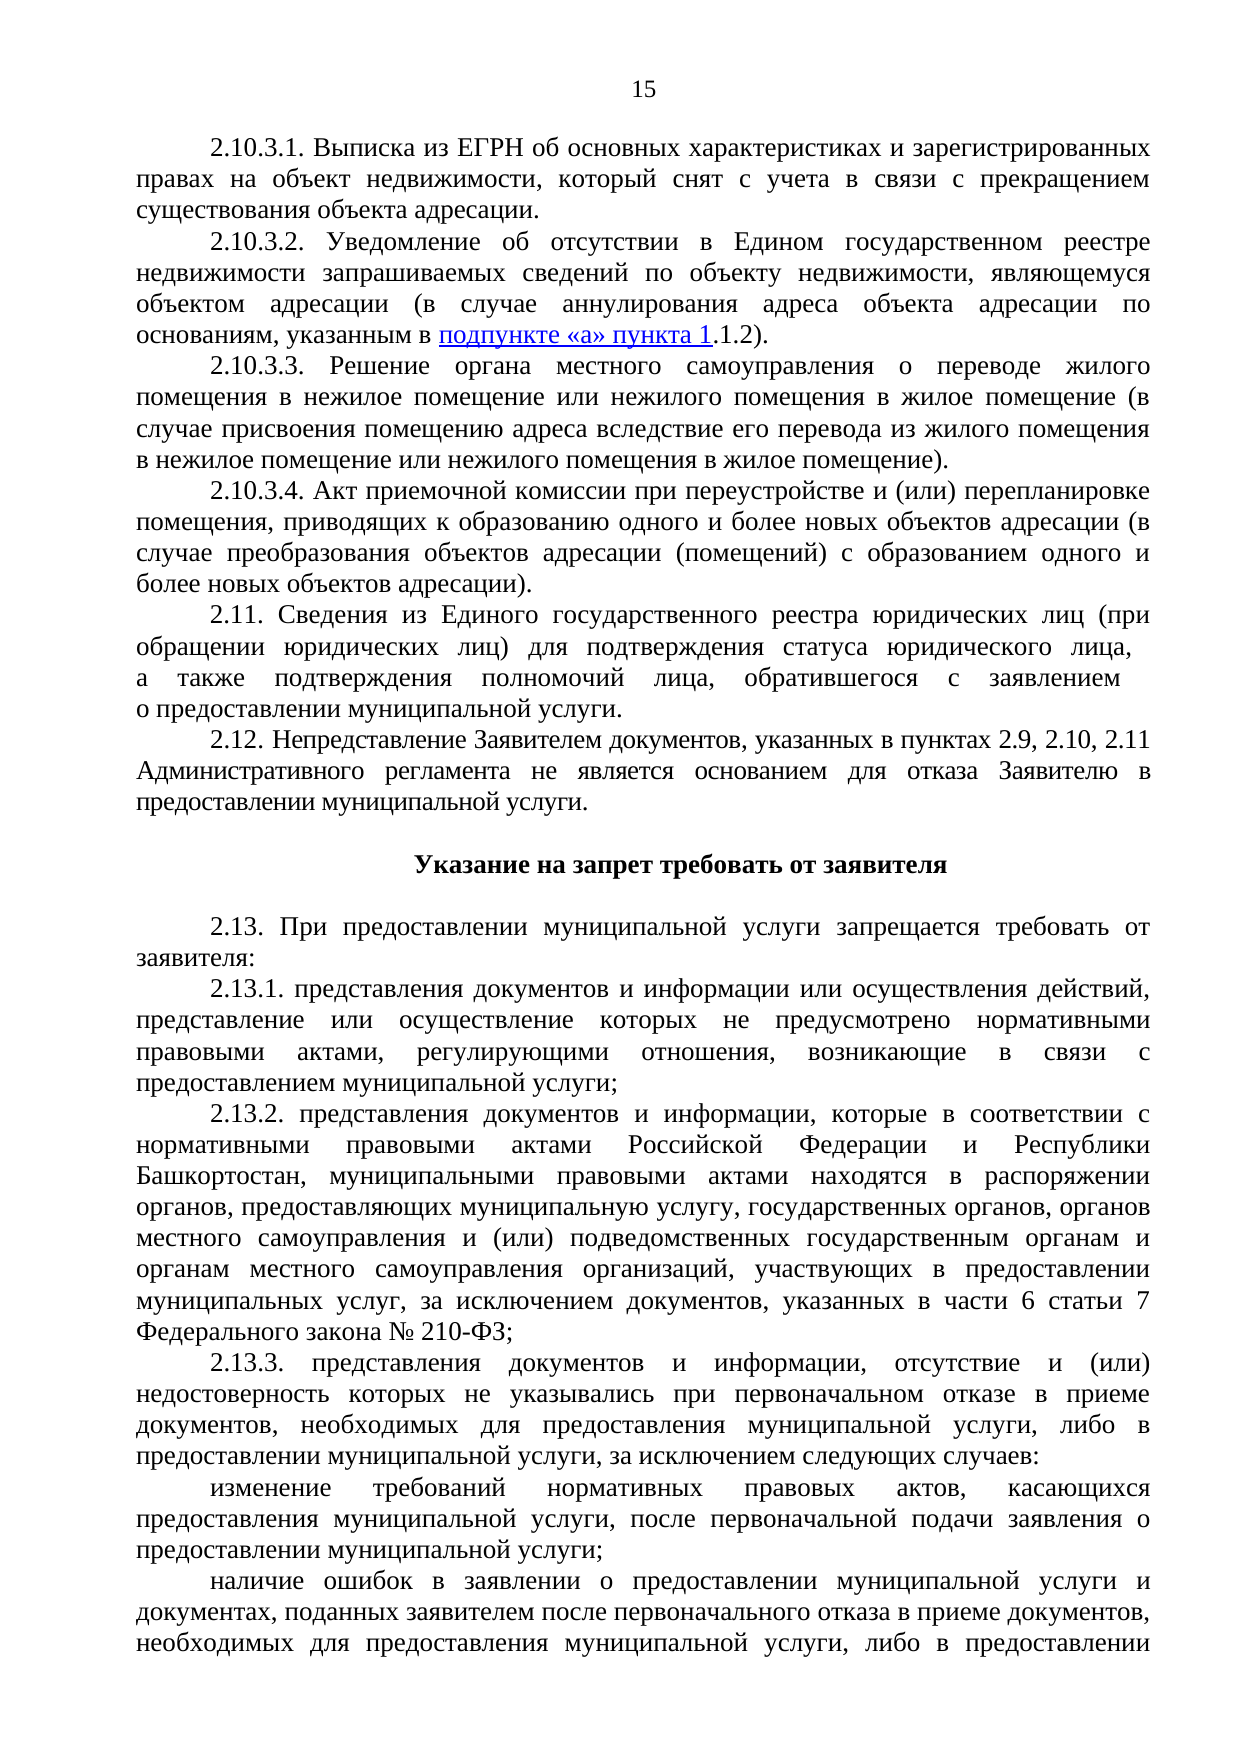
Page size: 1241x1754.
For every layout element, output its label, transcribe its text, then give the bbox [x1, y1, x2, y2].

text 2.10.3.4. Акт приемочной комиссии при переустройстве и (или) перепланировке помещения, приводящих к образованию одного и более новых объектов адресации (в случае преобразования объектов адресации (помещений) с образованием одного и более новых объектов адресации). [136, 474, 1152, 598]
text изменение требований нормативных правовых актов, касающихся предоставления муниципальной услуги, после первоначальной подачи заявления о предоставлении муниципальной услуги; [136, 1471, 1152, 1564]
text 2.11. Сведения из Единого государственного реестра юридических лиц (при обращении юридических лиц) для подтверждения статуса юридического лица, а также подтверждения полномочий лица, обратившегося с заявлением о предоставлении муниципальной услуги. [136, 598, 1152, 723]
text 2.13.2. представления документов и информации, которые в соответствии с нормативными правовыми актами Российской Федерации и Республики Башкортостан, муниципальными правовыми актами находятся в распоряжении органов, предоставляющих муниципальную услугу, государственных органов, органов местного самоуправления и (или) подведомственных государственным органам и органам местного самоуправления организаций, участвующих в предоставлении муниципальных услуг, за исключением документов, указанных в части 6 статьи 7 Федерального закона № 210-ФЗ; [136, 1097, 1152, 1346]
text 2.10.3.1. Выписка из ЕГРН об основных характеристиках и зарегистрированных правах на объект недвижимости, который снят с учета в связи с прекращением существования объекта адресации. [136, 131, 1152, 225]
text 2.13.3. представления документов и информации, отсутствие и (или) недостоверность которых не указывались при первоначальном отказе в приеме документов, необходимых для предоставления муниципальной услуги, либо в предоставлении муниципальной услуги, за исключением следующих случаев: [136, 1346, 1152, 1471]
text Указание на запрет требовать от заявителя [136, 848, 1152, 879]
text 2.13. При предоставлении муниципальной услуги запрещается требовать от заявителя: [136, 910, 1152, 972]
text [136, 1564, 1152, 1657]
text 2.10.3.3. Решение органа местного самоуправления о переводе жилого помещения в нежилое помещение или нежилого помещения в жилое помещение (в случае присвоения помещению адреса вследствие его перевода из жилого помещения в нежилое помещение или нежилого помещения в жилое помещение). [136, 349, 1152, 474]
text 2.12. Непредставление Заявителем документов, указанных в пунктах 2.9, 2.10, 2.11 Административного регламента не является основанием для отказа Заявителю в предоставлении муниципальной услуги. [136, 723, 1152, 817]
text 2.10.3.2. Уведомление об отсутствии в Едином государственном реестре недвижимости запрашиваемых сведений по объекту недвижимости, являющемуся объектом адресации (в случае аннулирования адреса объекта адресации по основаниям, указанным в подпункте «а» пункта 1.1.2). [136, 225, 1152, 349]
text 2.13.1. представления документов и информации или осуществления действий, представление или осуществление которых не предусмотрено нормативными правовыми актами, регулирующими отношения, возникающие в связи с предоставлением муниципальной услуги; [136, 972, 1152, 1097]
